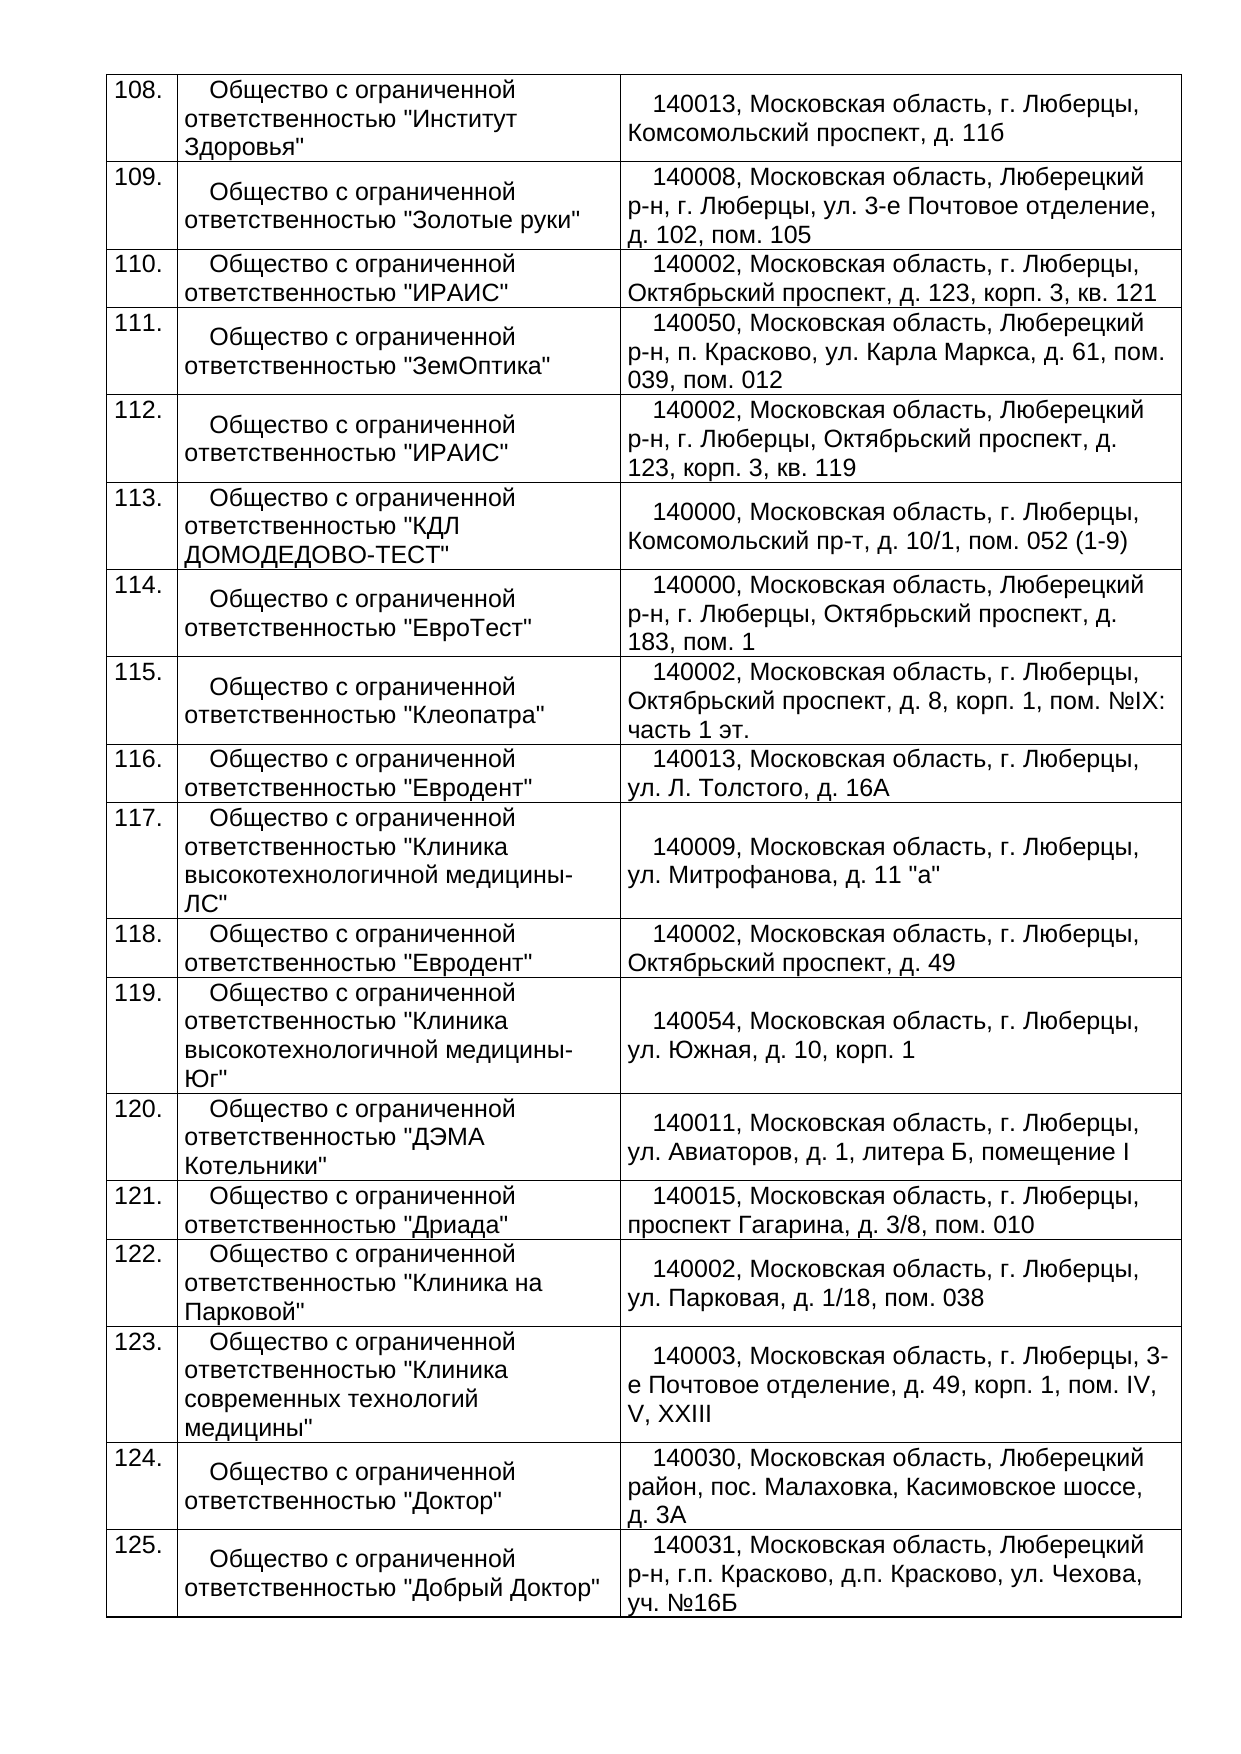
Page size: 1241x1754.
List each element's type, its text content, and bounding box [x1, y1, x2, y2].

table_cell [107, 250, 177, 307]
table_cell [107, 395, 177, 482]
table_cell [107, 919, 177, 977]
table_cell 140054, Московская область, г. Люберцы, ул. Южная, д. 10, корп. 1 [621, 978, 1181, 1093]
table_cell 140013, Московская область, г. Люберцы, ул. Л. Толстого, д. 16А [621, 745, 1181, 802]
table_cell 140015, Московская область, г. Люберцы, проспект Гагарина, д. 3/8, пом. 010 [621, 1181, 1181, 1238]
table_cell Общество с ограниченной ответственностью "Евродент" [178, 745, 620, 802]
table_cell 140008, Московская область, Люберецкий р-н, г. Люберцы, ул. 3-е Почтовое отделение, д. 102, пом. 105 [621, 162, 1181, 248]
table_cell Общество с ограниченной ответственностью "Доктор" [178, 1443, 620, 1529]
table_cell [107, 1327, 177, 1442]
table_cell Общество с ограниченной ответственностью "Клиника современных технологий медицины" [178, 1327, 620, 1442]
table_cell Общество с ограниченной ответственностью "Клиника на Парковой" [178, 1240, 620, 1326]
table_cell [107, 803, 177, 918]
table_cell 140002, Московская область, г. Люберцы, Октябрьский проспект, д. 49 [621, 919, 1181, 977]
table_cell 140009, Московская область, г. Люберцы, ул. Митрофанова, д. 11 "а" [621, 803, 1181, 918]
table_cell [107, 1443, 177, 1529]
table_cell 140000, Московская область, Люберецкий р-н, г. Люберцы, Октябрьский проспект, д. 183, пом. 1 [621, 570, 1181, 656]
table_cell [107, 1240, 177, 1326]
table_cell 140002, Московская область, Люберецкий р-н, г. Люберцы, Октябрьский проспект, д. 123, корп. 3, кв. 119 [621, 395, 1181, 482]
table_cell [107, 1181, 177, 1238]
table_cell [107, 745, 177, 802]
table_cell [107, 570, 177, 656]
table_cell Общество с ограниченной ответственностью "Дриада" [178, 1181, 620, 1238]
table_cell [107, 483, 177, 569]
table_cell [107, 75, 177, 161]
table_cell Общество с ограниченной ответственностью "Клиника высокотехнологичной медицины-Юг" [178, 978, 620, 1093]
table_cell 140000, Московская область, г. Люберцы, Комсомольский пр-т, д. 10/1, пом. 052 (1-9) [621, 483, 1181, 569]
table_cell Общество с ограниченной ответственностью "Добрый Доктор" [178, 1530, 620, 1616]
table_cell 140002, Московская область, г. Люберцы, Октябрьский проспект, д. 8, корп. 1, пом. №IX: часть 1 эт. [621, 657, 1181, 743]
table_cell [107, 978, 177, 1093]
table_cell Общество с ограниченной ответственностью "Институт Здоровья" [178, 75, 620, 161]
table_cell 140011, Московская область, г. Люберцы, ул. Авиаторов, д. 1, литера Б, помещение I [621, 1094, 1181, 1180]
table_cell 140050, Московская область, Люберецкий р-н, п. Красково, ул. Карла Маркса, д. 61, пом. 039, пом. 012 [621, 308, 1181, 394]
table_cell [107, 1094, 177, 1180]
table_cell Общество с ограниченной ответственностью "ИРАИС" [178, 395, 620, 482]
table_cell 140030, Московская область, Люберецкий район, пос. Малаховка, Касимовское шоссе, д. 3А [621, 1443, 1181, 1529]
table_cell 140002, Московская область, г. Люберцы, ул. Парковая, д. 1/18, пом. 038 [621, 1240, 1181, 1326]
table_cell Общество с ограниченной ответственностью "Золотые руки" [178, 162, 620, 248]
table_cell Общество с ограниченной ответственностью "Евродент" [178, 919, 620, 977]
table_cell 140003, Московская область, г. Люберцы, 3-е Почтовое отделение, д. 49, корп. 1, пом. IV, V, XXIII [621, 1327, 1181, 1442]
table_cell [107, 308, 177, 394]
table_cell Общество с ограниченной ответственностью "ИРАИС" [178, 250, 620, 307]
table_cell [107, 657, 177, 743]
table_cell Общество с ограниченной ответственностью "Клиника высокотехнологичной медицины-ЛС" [178, 803, 620, 918]
table_cell [107, 162, 177, 248]
table_cell Общество с ограниченной ответственностью "ДЭМА Котельники" [178, 1094, 620, 1180]
table_cell 140031, Московская область, Люберецкий р-н, г.п. Красково, д.п. Красково, ул. Чехова, уч. №16Б [621, 1530, 1181, 1616]
table_cell [107, 1530, 177, 1616]
table_cell 140002, Московская область, г. Люберцы, Октябрьский проспект, д. 123, корп. 3, кв. 121 [621, 250, 1181, 307]
table_cell Общество с ограниченной ответственностью "КДЛ ДОМОДЕДОВО-ТЕСТ" [178, 483, 620, 569]
table_cell Общество с ограниченной ответственностью "Клеопатра" [178, 657, 620, 743]
table_cell Общество с ограниченной ответственностью "ЗемОптика" [178, 308, 620, 394]
table_cell Общество с ограниченной ответственностью "ЕвроТест" [178, 570, 620, 656]
table_cell 140013, Московская область, г. Люберцы, Комсомольский проспект, д. 11б [621, 75, 1181, 161]
